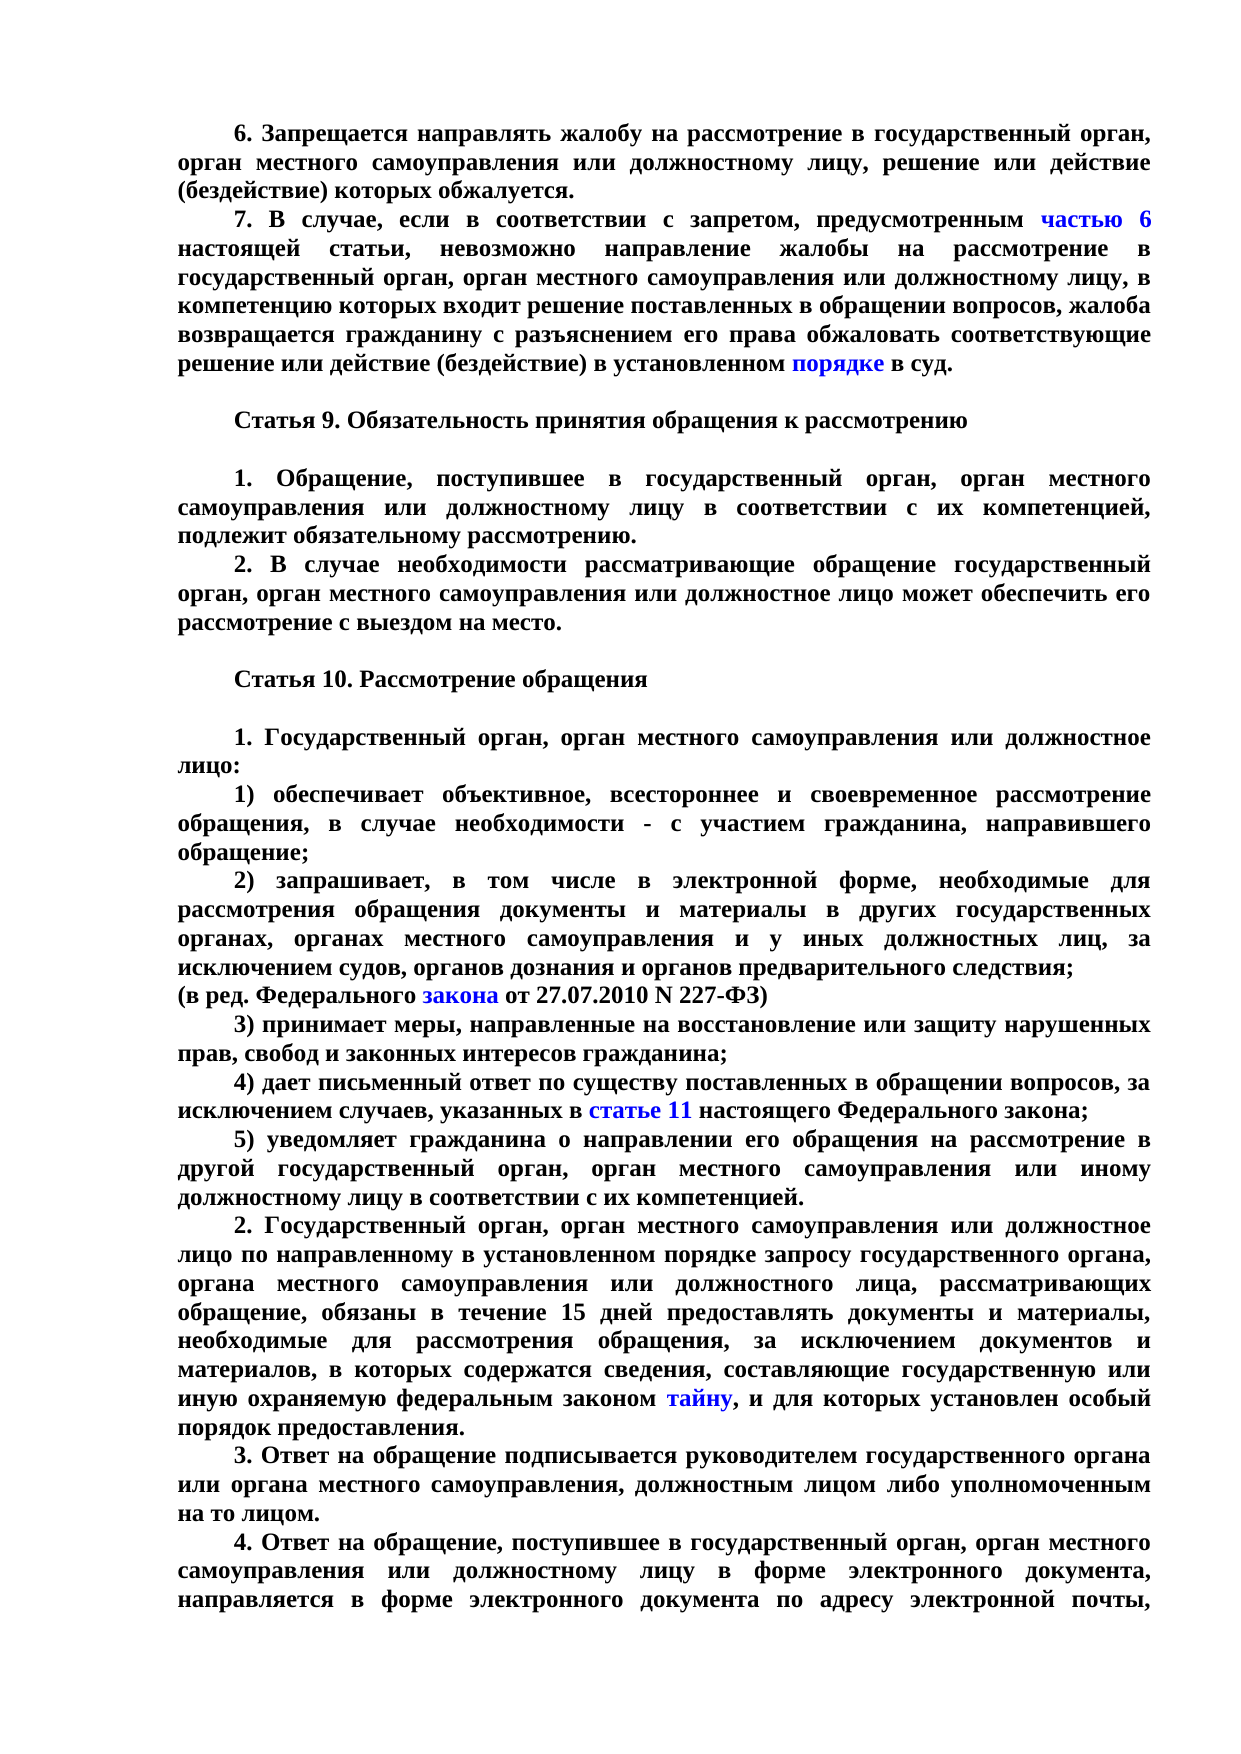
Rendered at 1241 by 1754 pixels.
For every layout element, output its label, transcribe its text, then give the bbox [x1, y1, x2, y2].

text 2. Государственный орган, орган местного самоуправления или должностное лицо по направленному в установленном порядке запросу государственного органа, органа местного самоуправления или должностного лица, рассматривающих обращение, обязаны в течение 15 дней предоставлять документы и материалы, необходимые для рассмотрения обращения, за исключением документов и материалов, в которых содержатся сведения, составляющие государственную или иную охраняемую федеральным законом тайну, и для которых установлен особый порядок предоставления. [177, 1211, 1152, 1441]
text 5) уведомляет гражданина о направлении его обращения на рассмотрение в другой государственный орган, орган местного самоуправления или иному должностному лицу в соответствии с их компетенцией. [177, 1124, 1152, 1211]
text 2. В случае необходимости рассматривающие обращение государственный орган, орган местного самоуправления или должностное лицо может обеспечить его рассмотрение с выездом на место. [177, 549, 1152, 636]
text 6. Запрещается направлять жалобу на рассмотрение в государственный орган, орган местного самоуправления или должностному лицу, решение или действие (бездействие) которых обжалуется. [177, 118, 1152, 204]
text 1) обеспечивает объективное, всестороннее и своевременное рассмотрение обращения, в случае необходимости - с участием гражданина, направившего обращение; [177, 779, 1152, 866]
text 4) дает письменный ответ по существу поставленных в обращении вопросов, за исключением случаев, указанных в статье 11 настоящего Федерального закона; [177, 1067, 1152, 1124]
text 2) запрашивает, в том числе в электронной форме, необходимые для рассмотрения обращения документы и материалы в других государственных органах, органах местного самоуправления и у иных должностных лиц, за исключением судов, органов дознания и органов предварительного следствия; [177, 866, 1152, 981]
text 3) принимает меры, направленные на восстановление или защиту нарушенных прав, свобод и законных интересов гражданина; [177, 1009, 1152, 1067]
text 1. Государственный орган, орган местного самоуправления или должностное лицо: [177, 722, 1152, 779]
text Статья 10. Рассмотрение обращения [177, 664, 1152, 693]
text (в ред. Федерального закона от 27.07.2010 N 227-ФЗ) [177, 981, 1152, 1009]
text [177, 1527, 1152, 1613]
text Статья 9. Обязательность принятия обращения к рассмотрению [177, 406, 1152, 434]
text 3. Ответ на обращение подписывается руководителем государственного органа или органа местного самоуправления, должностным лицом либо уполномоченным на то лицом. [177, 1441, 1152, 1527]
text 7. В случае, если в соответствии с запретом, предусмотренным частью 6 настоящей статьи, невозможно направление жалобы на рассмотрение в государственный орган, орган местного самоуправления или должностному лицу, в компетенцию которых входит решение поставленных в обращении вопросов, жалоба возвращается гражданину с разъяснением его права обжаловать соответствующие решение или действие (бездействие) в установленном порядке в суд. [177, 204, 1152, 377]
text 1. Обращение, поступившее в государственный орган, орган местного самоуправления или должностному лицу в соответствии с их компетенцией, подлежит обязательному рассмотрению. [177, 463, 1152, 549]
